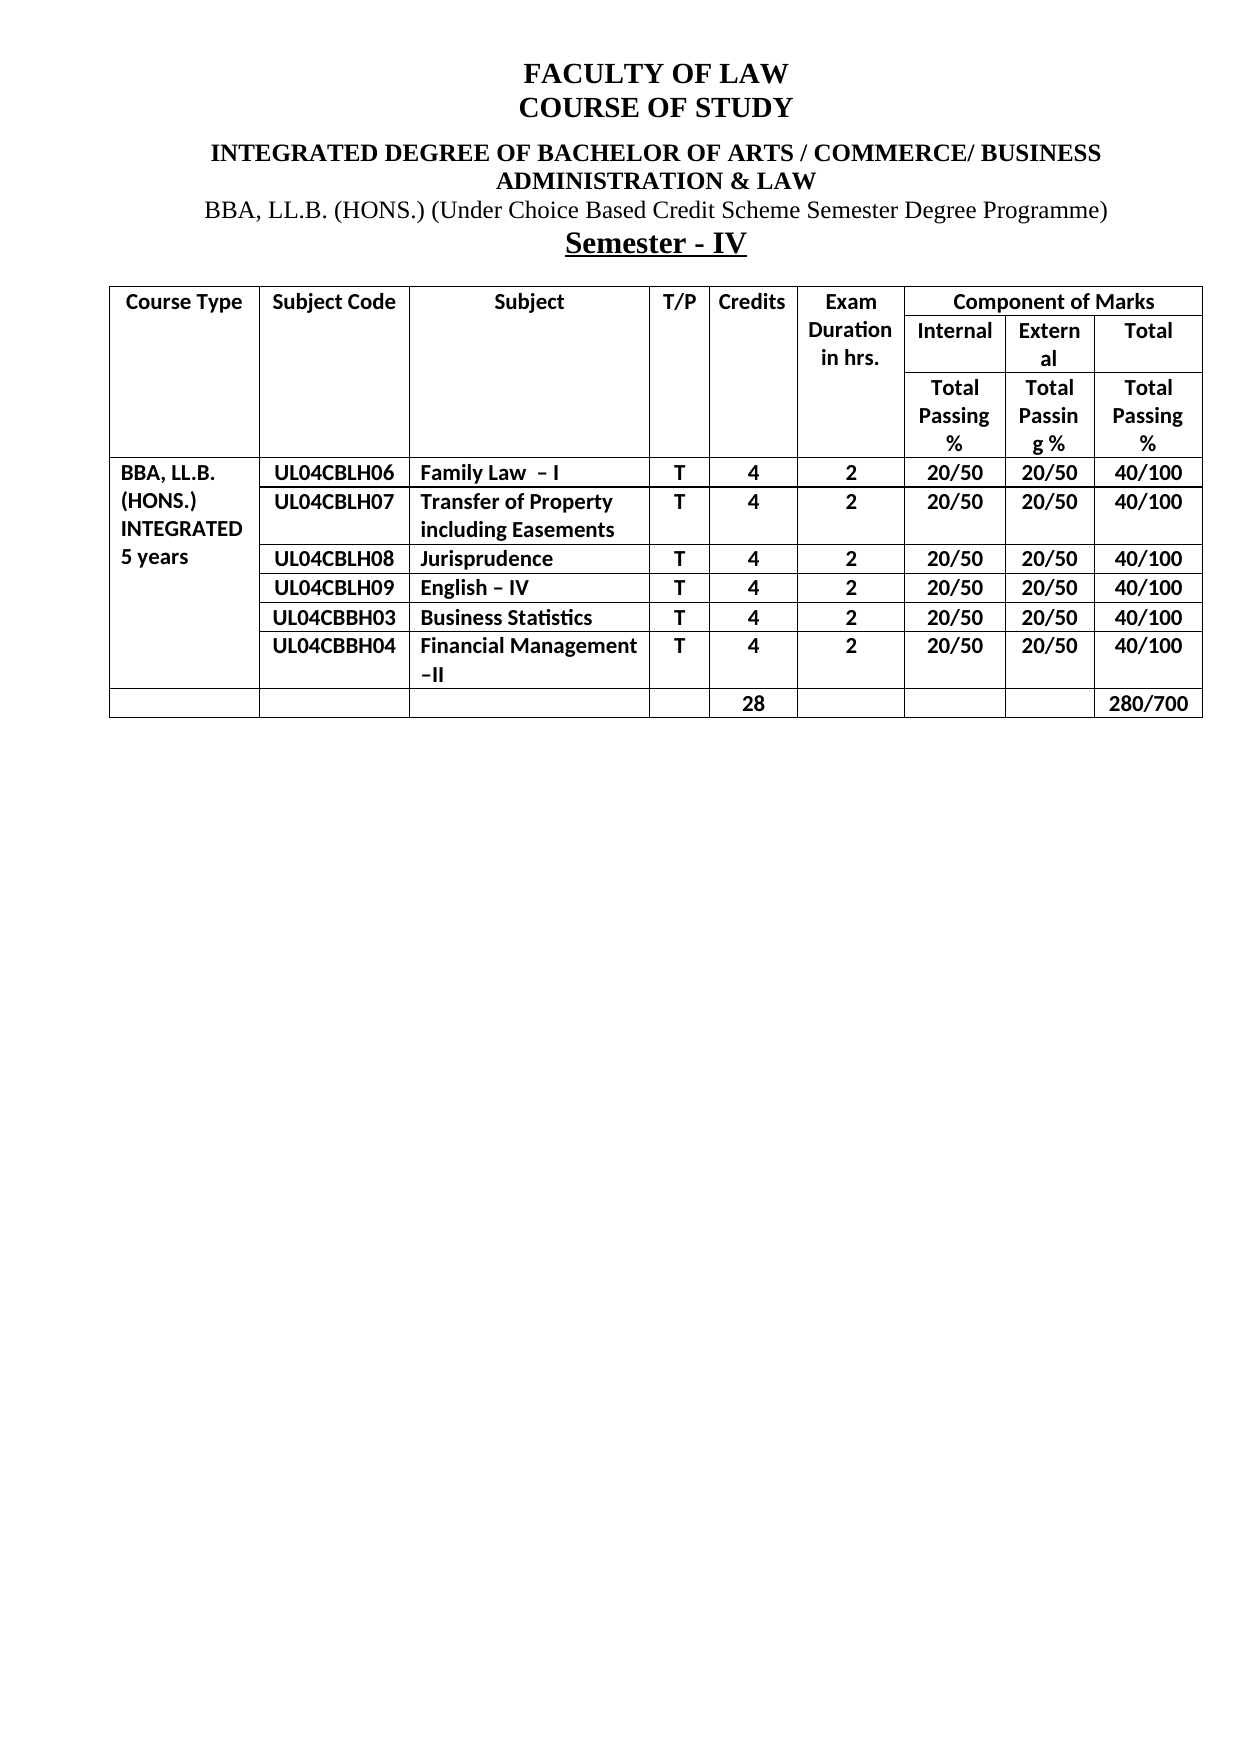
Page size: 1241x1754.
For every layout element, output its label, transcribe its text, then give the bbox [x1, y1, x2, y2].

table_cell 20/50 [905, 632, 1005, 688]
table_cell 4 [710, 488, 797, 543]
table_cell UL04CBLH09 [260, 574, 409, 602]
table_cell 40/100 [1095, 545, 1202, 572]
table_cell UL04CBBH03 [260, 603, 409, 631]
table_cell 4 [710, 574, 797, 602]
table_cell 20/50 [1006, 458, 1094, 486]
table_cell 4 [710, 632, 797, 688]
table_cell [650, 689, 709, 717]
table_cell 20/50 [905, 545, 1005, 572]
text FACULTY OF LAW [132, 56, 1180, 90]
table_cell 4 [710, 603, 797, 631]
table_header Credits [710, 287, 797, 457]
table_cell External [1006, 316, 1094, 372]
table_cell 4 [710, 545, 797, 572]
table_header Component of Marks [905, 287, 1202, 315]
table_cell 20/50 [1006, 488, 1094, 543]
table_cell Total [1095, 316, 1202, 372]
table_cell [260, 689, 409, 717]
table_cell [410, 689, 649, 717]
table_cell 20/50 [1006, 574, 1094, 602]
text BBA, LL.B. (HONS.) (Under Choice Based Credit Scheme Semester Degree Programme) [132, 195, 1180, 224]
table_cell Family Law – I [410, 458, 649, 486]
table_cell Internal [905, 316, 1005, 372]
table_cell [110, 689, 259, 717]
table_cell T [650, 488, 709, 543]
table_cell [1006, 689, 1094, 717]
table_cell 20/50 [905, 603, 1005, 631]
table_cell 20/50 [905, 488, 1005, 543]
table_cell 2 [798, 488, 904, 543]
table_cell 2 [798, 574, 904, 602]
table_header Subject [410, 287, 649, 457]
table_cell 20/50 [905, 574, 1005, 602]
table_cell 40/100 [1095, 458, 1202, 486]
table_cell Total Passing % [905, 373, 1005, 457]
table_cell 2 [798, 458, 904, 486]
table_cell 40/100 [1095, 603, 1202, 631]
table_cell T [650, 545, 709, 572]
table_cell 40/100 [1095, 488, 1202, 543]
table_cell 2 [798, 632, 904, 688]
table_cell T [650, 574, 709, 602]
table_header Subject Code [260, 287, 409, 457]
table_cell 4 [710, 458, 797, 486]
table_cell 20/50 [1006, 545, 1094, 572]
table_cell UL04CBLH08 [260, 545, 409, 572]
table_cell 20/50 [905, 458, 1005, 486]
table_cell T [650, 458, 709, 486]
table_cell 280/700 [1095, 689, 1202, 717]
table_cell 40/100 [1095, 632, 1202, 688]
table_cell T [650, 603, 709, 631]
table_header Course Type [110, 287, 259, 457]
table_header T/P [650, 287, 709, 457]
table_header Exam Duration in hrs. [798, 287, 904, 457]
table_cell [905, 689, 1005, 717]
table_cell Total Passing % [1006, 373, 1094, 457]
table_cell UL04CBLH06 [260, 458, 409, 486]
table_cell [798, 689, 904, 717]
table_cell Jurisprudence [410, 545, 649, 572]
table_cell UL04CBLH07 [260, 488, 409, 543]
table_cell 2 [798, 603, 904, 631]
table_cell 2 [798, 545, 904, 572]
table_cell English – IV [410, 574, 649, 602]
text INTEGRATED DEGREE OF BACHELOR OF ARTS / COMMERCE/ BUSINESS ADMINISTRATION & LAW [132, 138, 1180, 195]
table_cell Transfer of Property including Easements [410, 488, 649, 543]
table_cell Business Statistics [410, 603, 649, 631]
table_cell 20/50 [1006, 632, 1094, 688]
table_cell T [650, 632, 709, 688]
table_cell 40/100 [1095, 574, 1202, 602]
table_cell UL04CBBH04 [260, 632, 409, 688]
text COURSE OF STUDY [132, 90, 1180, 123]
text Semester - IV [132, 224, 1180, 260]
table_cell 20/50 [1006, 603, 1094, 631]
table_cell Financial Management –II [410, 632, 649, 688]
table_cell 28 [710, 689, 797, 717]
table_cell BBA, LL.B. (HONS.) INTEGRATED 5 years [110, 458, 259, 688]
table_cell Total Passing % [1095, 373, 1202, 457]
